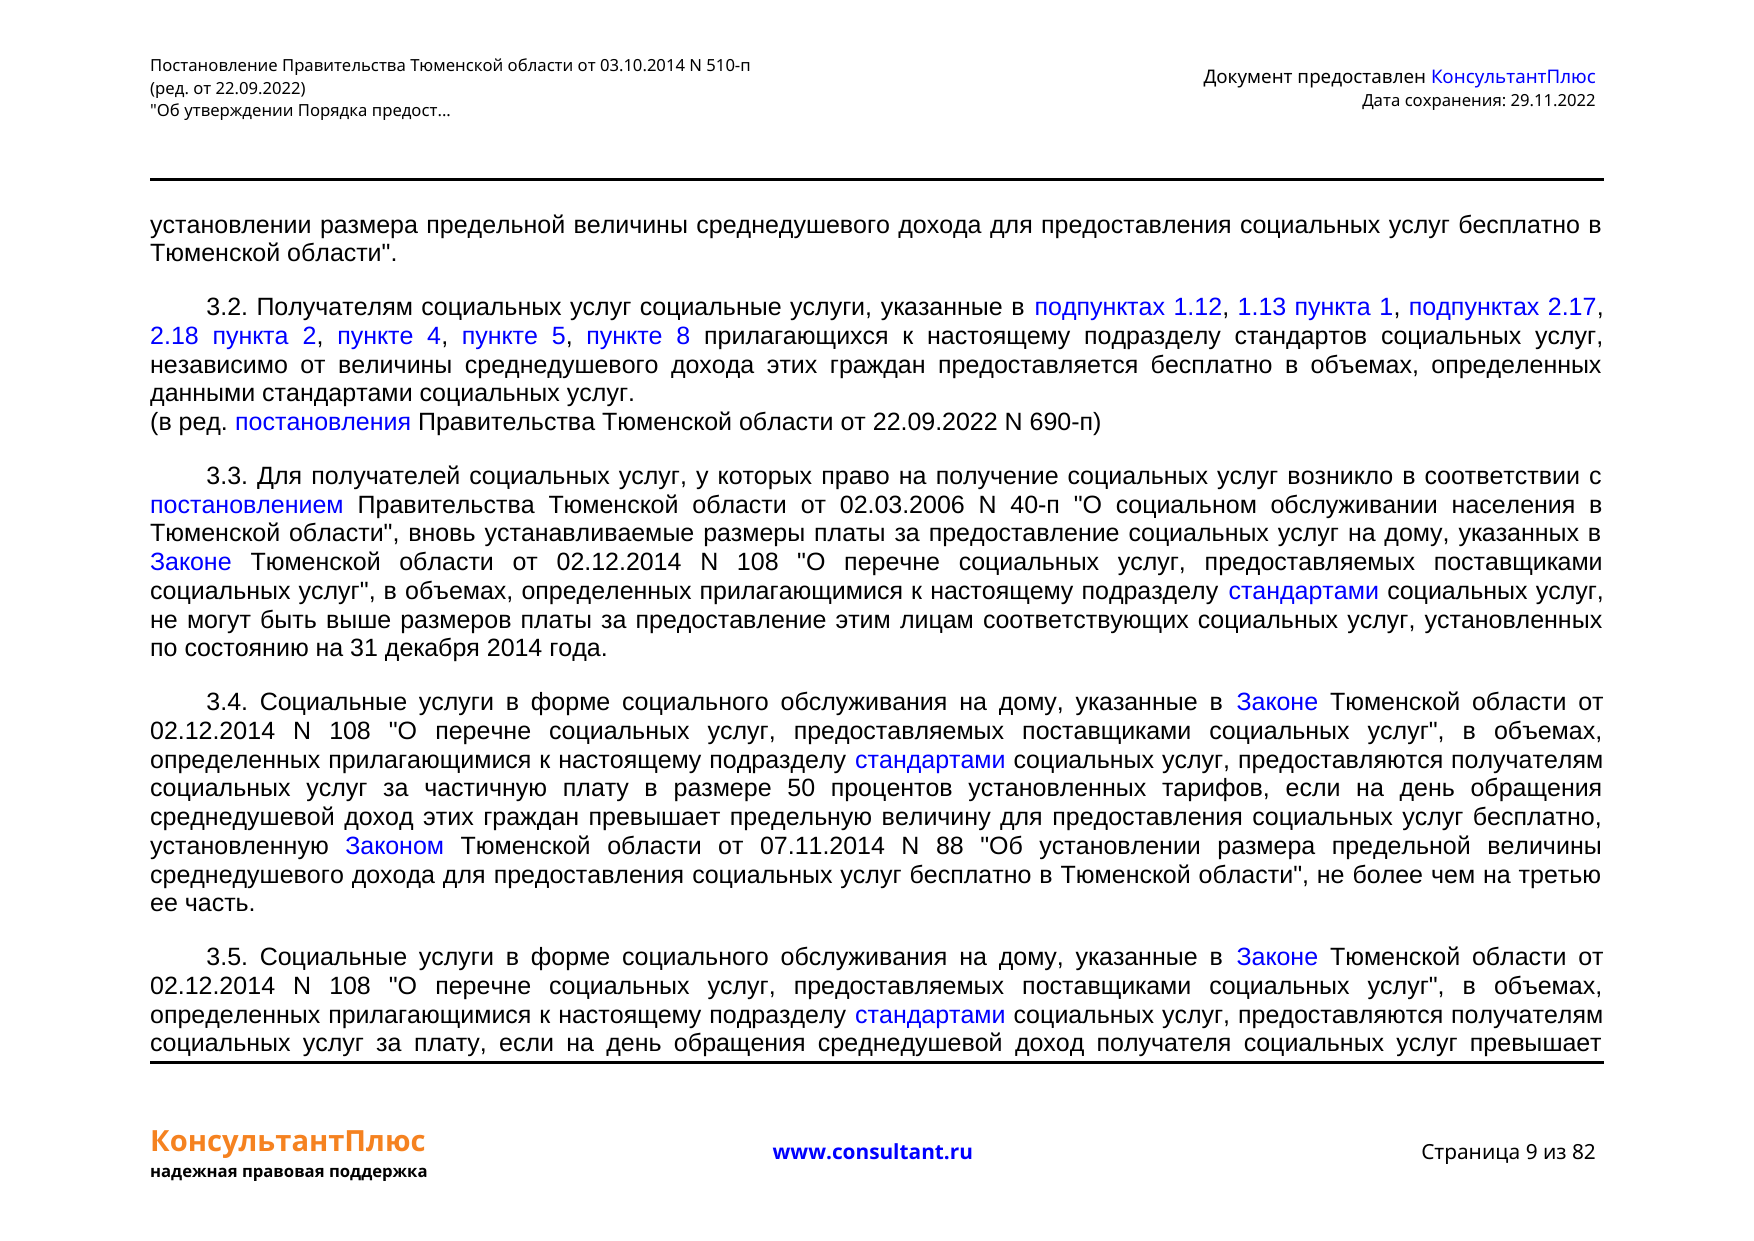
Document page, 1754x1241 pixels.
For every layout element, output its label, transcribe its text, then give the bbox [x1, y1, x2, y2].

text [150, 209, 1604, 267]
text 3.3. Для получателей социальных услуг, у которых право на получение социальных услуг возникло в соответствии с постановлением Правительства Тюменской области от 02.03.2006 N 40-п "О социальном обслуживании населения в Тюменской области", вновь устанавливаемые размеры платы за предоставление социальных услуг на дому, указанных в Законе Тюменской области от 02.12.2014 N 108 "О перечне социальных услуг, предоставляемых поставщиками социальных услуг", в объемах, определенных прилагающимися к настоящему подразделу стандартами социальных услуг, не могут быть выше размеров платы за предоставление этим лицам соответствующих социальных услуг, установленных по состоянию на 31 декабря 2014 года. [150, 461, 1604, 662]
text (в ред. постановления Правительства Тюменской области от 22.09.2022 N 690-п) [150, 407, 1604, 436]
text 3.4. Социальные услуги в форме социального обслуживания на дому, указанные в Законе Тюменской области от 02.12.2014 N 108 "О перечне социальных услуг, предоставляемых поставщиками социальных услуг", в объемах, определенных прилагающимися к настоящему подразделу стандартами социальных услуг, предоставляются получателям социальных услуг за частичную плату в размере 50 процентов установленных тарифов, если на день обращения среднедушевой доход этих граждан превышает предельную величину для предоставления социальных услуг бесплатно, установленную Законом Тюменской области от 07.11.2014 N 88 "Об установлении размера предельной величины среднедушевого дохода для предоставления социальных услуг бесплатно в Тюменской области", не более чем на третью ее часть. [150, 687, 1604, 917]
text 3.2. Получателям социальных услуг социальные услуги, указанные в подпунктах 1.12, 1.13 пункта 1, подпунктах 2.17, 2.18 пункта 2, пункте 4, пункте 5, пункте 8 прилагающихся к настоящему подразделу стандартов социальных услуг, независимо от величины среднедушевого дохода этих граждан предоставляется бесплатно в объемах, определенных данными стандартами социальных услуг. [150, 292, 1604, 407]
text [150, 942, 1604, 1057]
